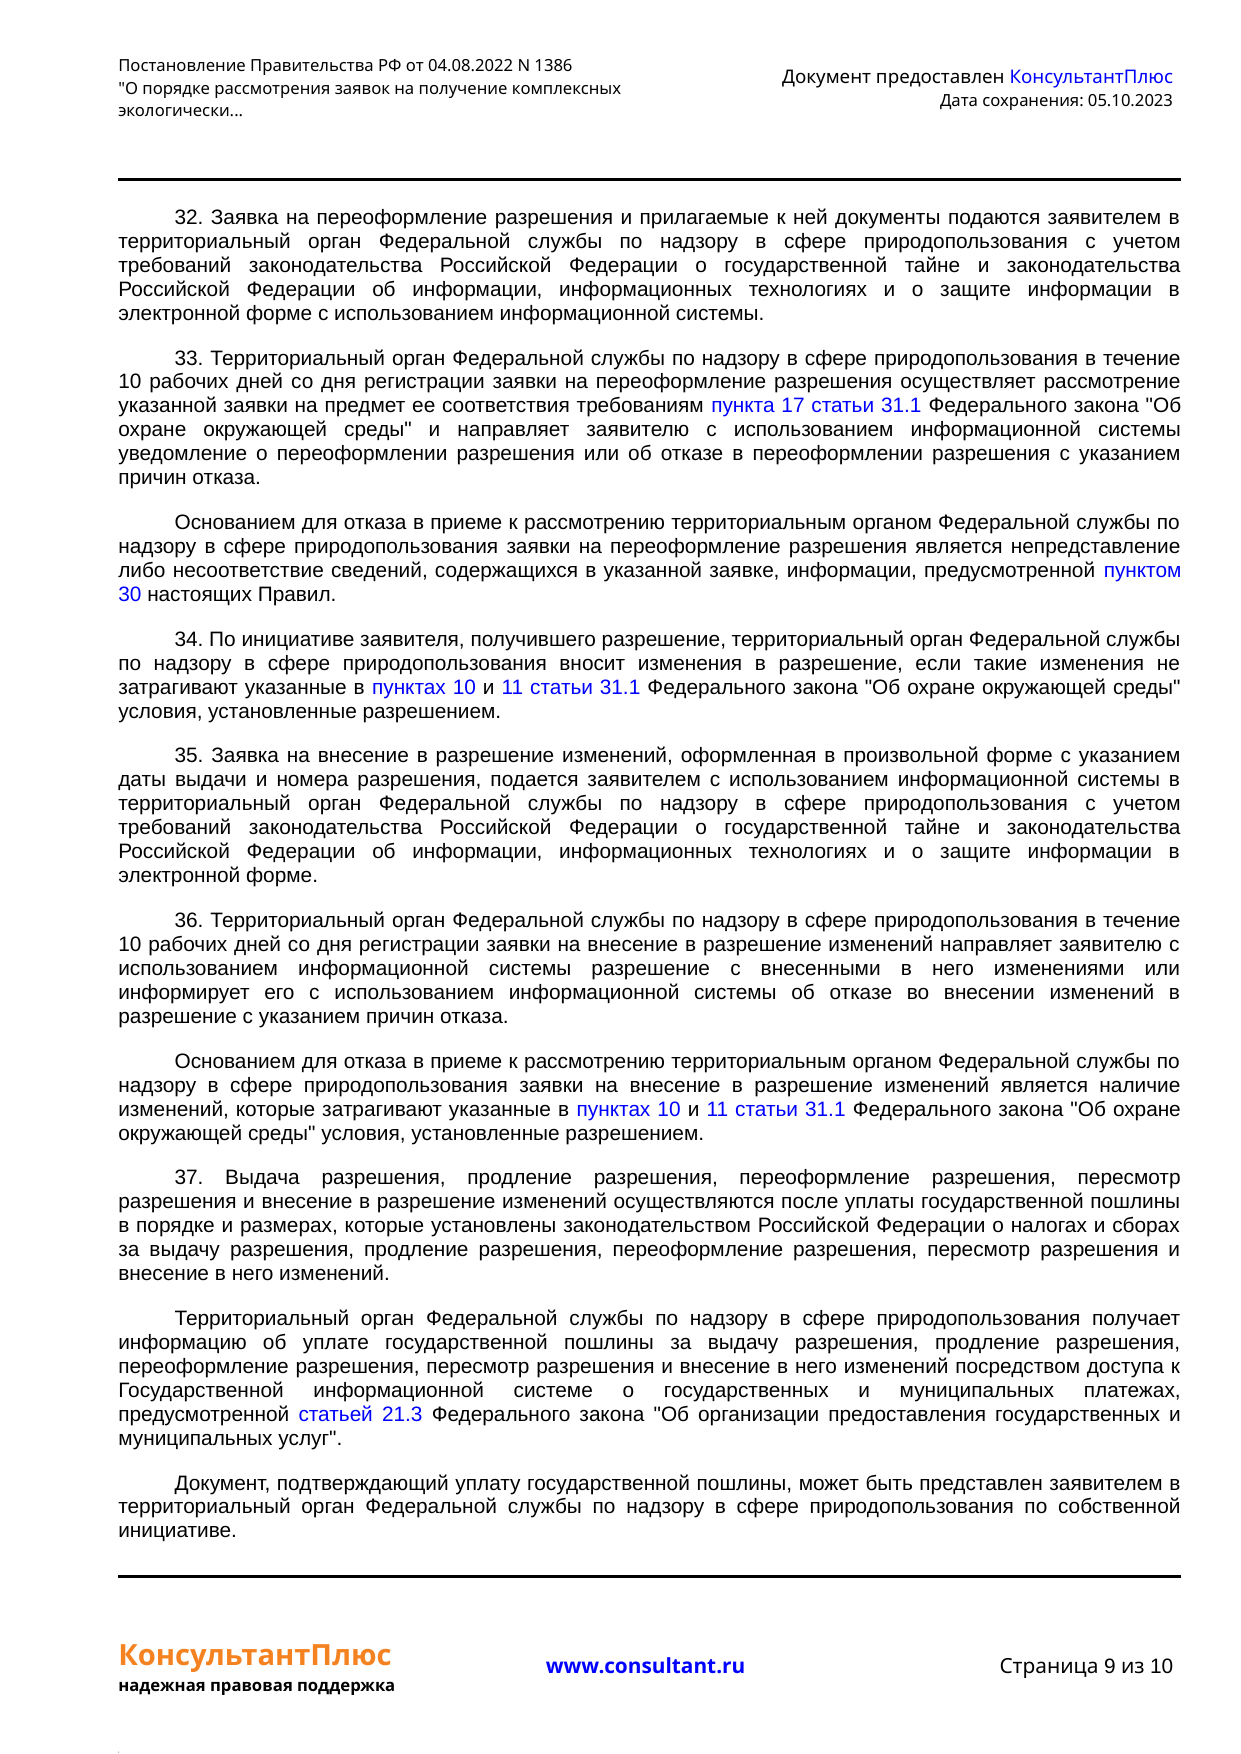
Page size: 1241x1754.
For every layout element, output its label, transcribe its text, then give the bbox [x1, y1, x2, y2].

text 34. По инициативе заявителя, получившего разрешение, территориальный орган Федеральной службы по надзору в сфере природопользования вносит изменения в разрешение, если такие изменения не затрагивают указанные в пунктах 10 и 11 статьи 31.1 Федерального закона "Об охране окружающей среды" условия, установленные разрешением. [118, 627, 1181, 722]
text Основанием для отказа в приеме к рассмотрению территориальным органом Федеральной службы по надзору в сфере природопользования заявки на внесение в разрешение изменений является наличие изменений, которые затрагивают указанные в пунктах 10 и 11 статьи 31.1 Федерального закона "Об охране окружающей среды" условия, установленные разрешением. [118, 1048, 1181, 1144]
text Территориальный орган Федеральной службы по надзору в сфере природопользования получает информацию об уплате государственной пошлины за выдачу разрешения, продление разрешения, переоформление разрешения, пересмотр разрешения и внесение в него изменений посредством доступа к Государственной информационной системе о государственных и муниципальных платежах, предусмотренной статьей 21.3 Федерального закона "Об организации предоставления государственных и муниципальных услуг". [118, 1306, 1181, 1449]
text 37. Выдача разрешения, продление разрешения, переоформление разрешения, пересмотр разрешения и внесение в разрешение изменений осуществляются после уплаты государственной пошлины в порядке и размерах, которые установлены законодательством Российской Федерации о налогах и сборах за выдачу разрешения, продление разрешения, переоформление разрешения, пересмотр разрешения и внесение в него изменений. [118, 1165, 1181, 1285]
text 36. Территориальный орган Федеральной службы по надзору в сфере природопользования в течение 10 рабочих дней со дня регистрации заявки на внесение в разрешение изменений направляет заявителю с использованием информационной системы разрешение с внесенными в него изменениями или информирует его с использованием информационной системы об отказе во внесении изменений в разрешение с указанием причин отказа. [118, 908, 1181, 1028]
text 32. Заявка на переоформление разрешения и прилагаемые к ней документы подаются заявителем в территориальный орган Федеральной службы по надзору в сфере природопользования с учетом требований законодательства Российской Федерации о государственной тайне и законодательства Российской Федерации об информации, информационных технологиях и о защите информации в электронной форме с использованием информационной системы. [118, 205, 1181, 324]
text 35. Заявка на внесение в разрешение изменений, оформленная в произвольной форме с указанием даты выдачи и номера разрешения, подается заявителем с использованием информационной системы в территориальный орган Федеральной службы по надзору в сфере природопользования с учетом требований законодательства Российской Федерации о государственной тайне и законодательства Российской Федерации об информации, информационных технологиях и о защите информации в электронной форме. [118, 743, 1181, 887]
text Основанием для отказа в приеме к рассмотрению территориальным органом Федеральной службы по надзору в сфере природопользования заявки на переоформление разрешения является непредставление либо несоответствие сведений, содержащихся в указанной заявке, информации, предусмотренной пунктом 30 настоящих Правил. [118, 510, 1181, 606]
text 33. Территориальный орган Федеральной службы по надзору в сфере природопользования в течение 10 рабочих дней со дня регистрации заявки на переоформление разрешения осуществляет рассмотрение указанной заявки на предмет ее соответствия требованиям пункта 17 статьи 31.1 Федерального закона "Об охране окружающей среды" и направляет заявителю с использованием информационной системы уведомление о переоформлении разрешения или об отказе в переоформлении разрешения с указанием причин отказа. [118, 345, 1181, 489]
text Документ, подтверждающий уплату государственной пошлины, может быть представлен заявителем в территориальный орган Федеральной службы по надзору в сфере природопользования по собственной инициативе. [118, 1470, 1181, 1542]
